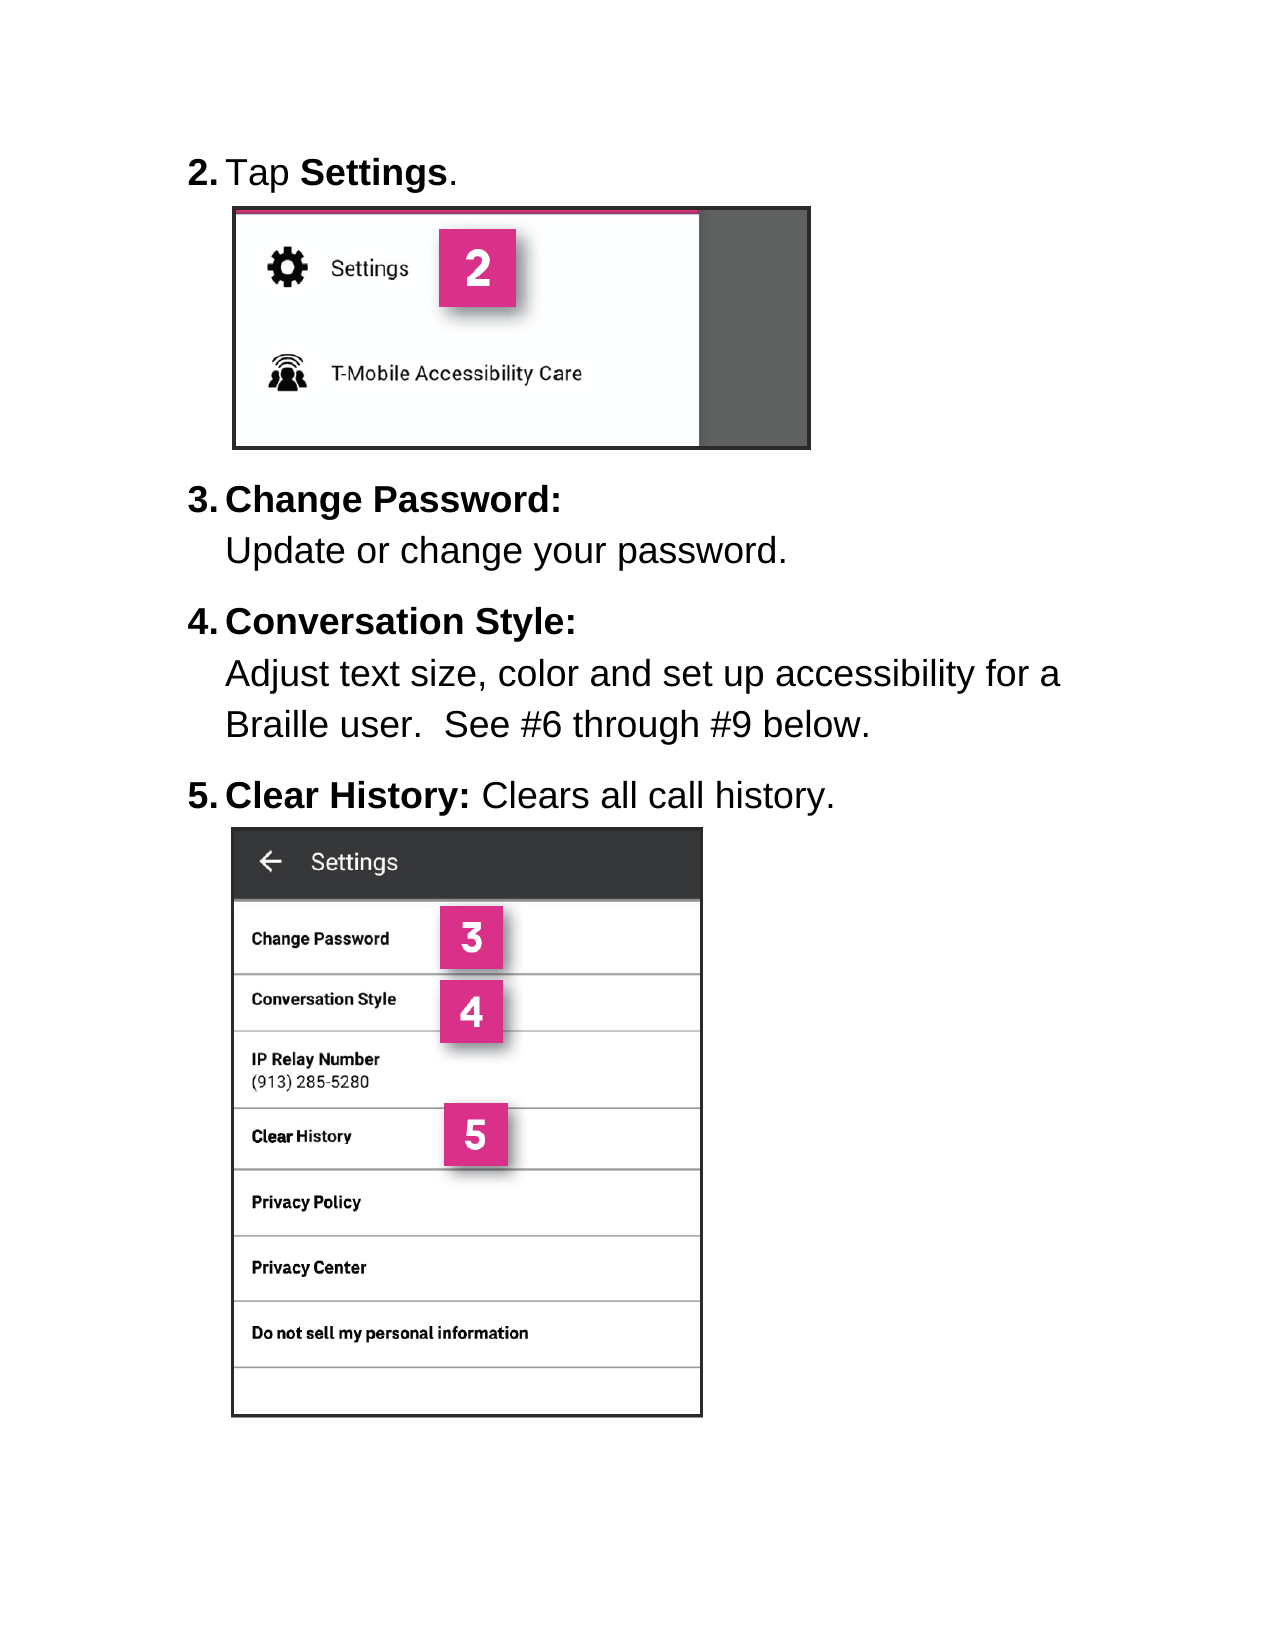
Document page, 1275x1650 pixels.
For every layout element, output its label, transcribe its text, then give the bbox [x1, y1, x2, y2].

picture [225, 822, 706, 1421]
picture [225, 200, 812, 452]
list Change Password: Update or change your password. [187, 477, 1125, 572]
list Conversation Style: Adjust text size, color and set up accessibility for a Braille user. See #6 through #9 below. [187, 599, 1125, 746]
